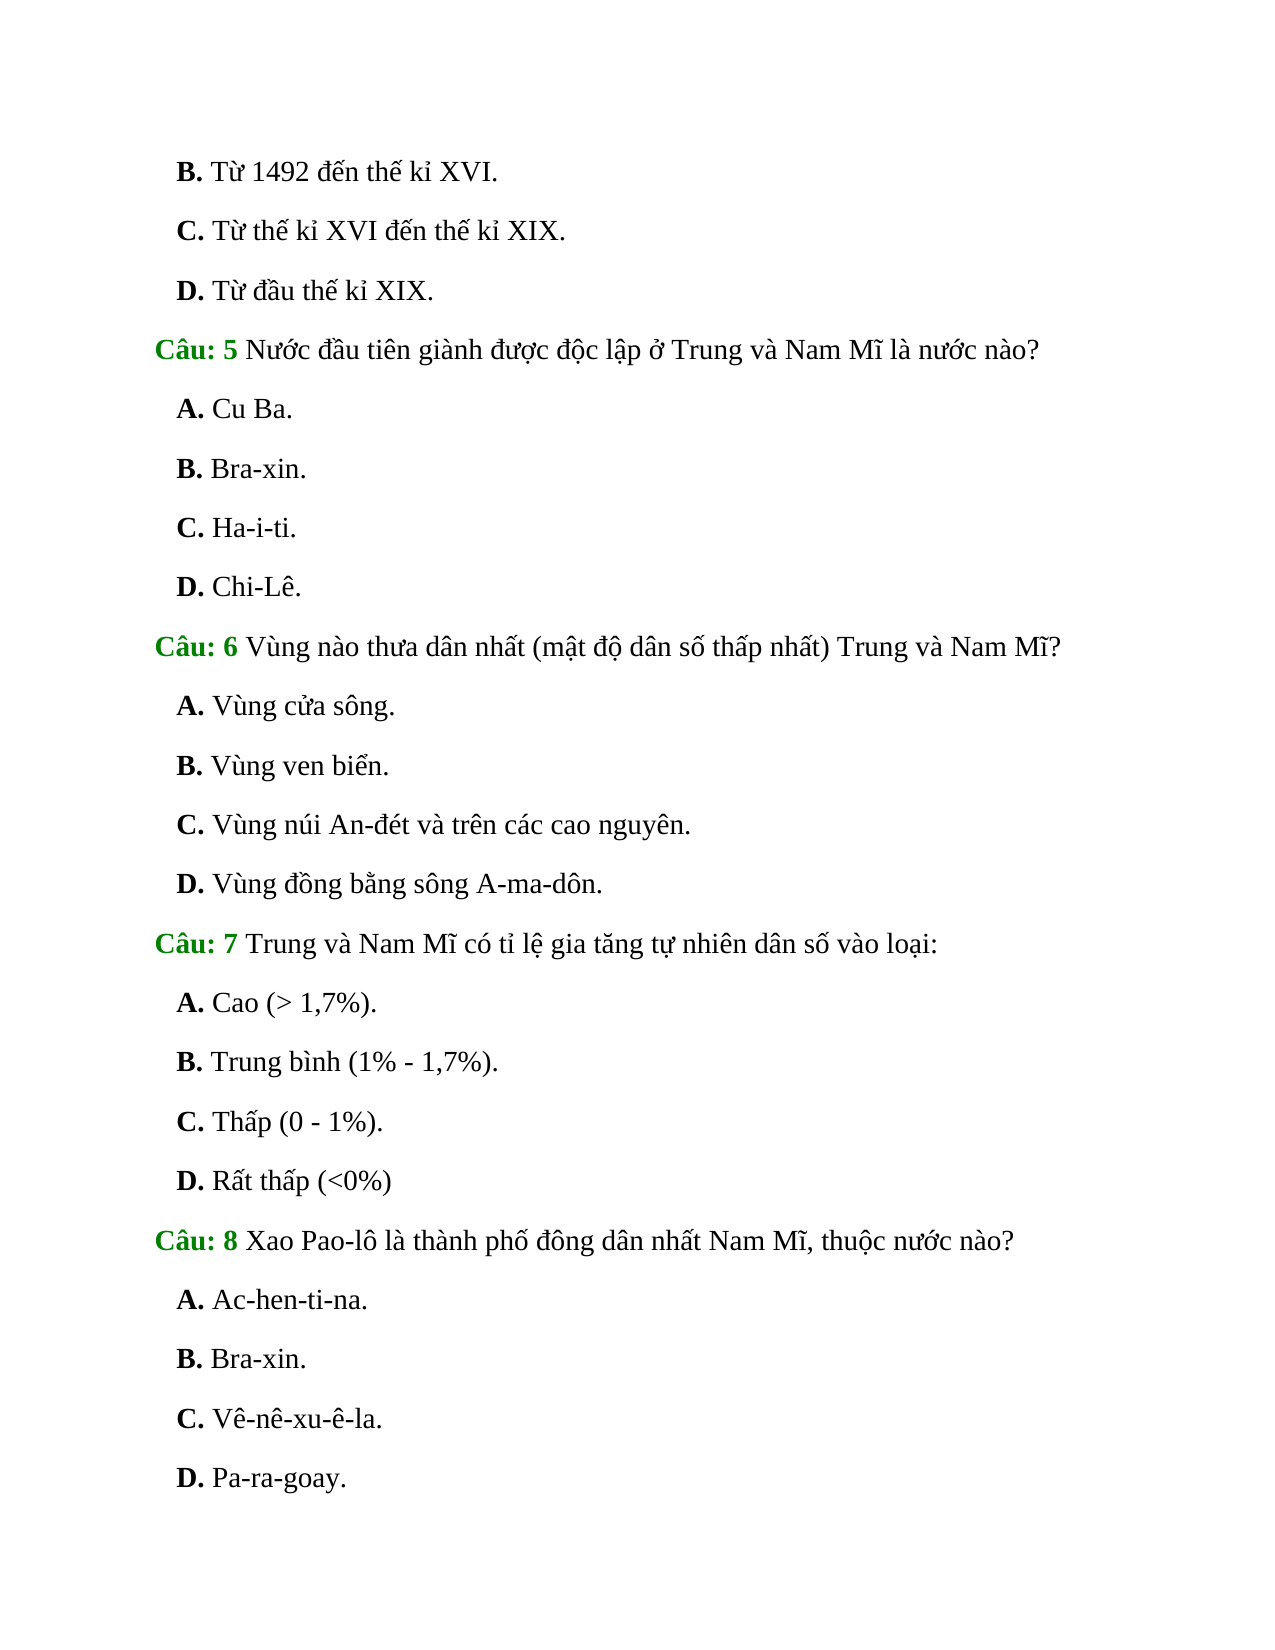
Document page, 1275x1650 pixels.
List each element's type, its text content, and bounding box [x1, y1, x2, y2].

text A. Cu Ba. [154, 387, 1121, 425]
text D. Vùng đồng bằng sông A-ma-dôn. [154, 862, 1121, 900]
text B. Trung bình (1% - 1,7%). [154, 1041, 1121, 1078]
text B. Bra-xin. [154, 1337, 1121, 1375]
text D. Pa-ra-goay. [154, 1456, 1121, 1494]
text Câu: 8 Xao Pao-lô là thành phố đông dân nhất Nam Mĩ, thuộc nước nào? [154, 1219, 1121, 1256]
text C. Vê-nê-xu-ê-la. [154, 1397, 1121, 1434]
text B. Từ 1492 đến thế kỉ XVI. [154, 150, 1121, 187]
text D. Rất thấp (<0%) [154, 1159, 1121, 1197]
text C. Từ thế kỉ XVI đến thế kỉ XIX. [154, 209, 1121, 247]
text A. Cao (> 1,7%). [154, 981, 1121, 1019]
text A. Vùng cửa sông. [154, 684, 1121, 722]
text D. Từ đầu thế kỉ XIX. [154, 269, 1121, 306]
text C. Ha-i-ti. [154, 506, 1121, 544]
text D. Chi-Lê. [154, 566, 1121, 603]
text C. Vùng núi An-đét và trên các cao nguyên. [154, 803, 1121, 841]
text B. Vùng ven biển. [154, 744, 1121, 781]
text A. Ac-hen-ti-na. [154, 1278, 1121, 1316]
text C. Thấp (0 - 1%). [154, 1100, 1121, 1137]
text Câu: 5 Nước đầu tiên giành được độc lập ở Trung và Nam Mĩ là nước nào? [154, 328, 1121, 366]
text Câu: 6 Vùng nào thưa dân nhất (mật độ dân số thấp nhất) Trung và Nam Mĩ? [154, 625, 1121, 662]
text B. Bra-xin. [154, 447, 1121, 484]
text Câu: 7 Trung và Nam Mĩ có tỉ lệ gia tăng tự nhiên dân số vào loại: [154, 922, 1121, 959]
